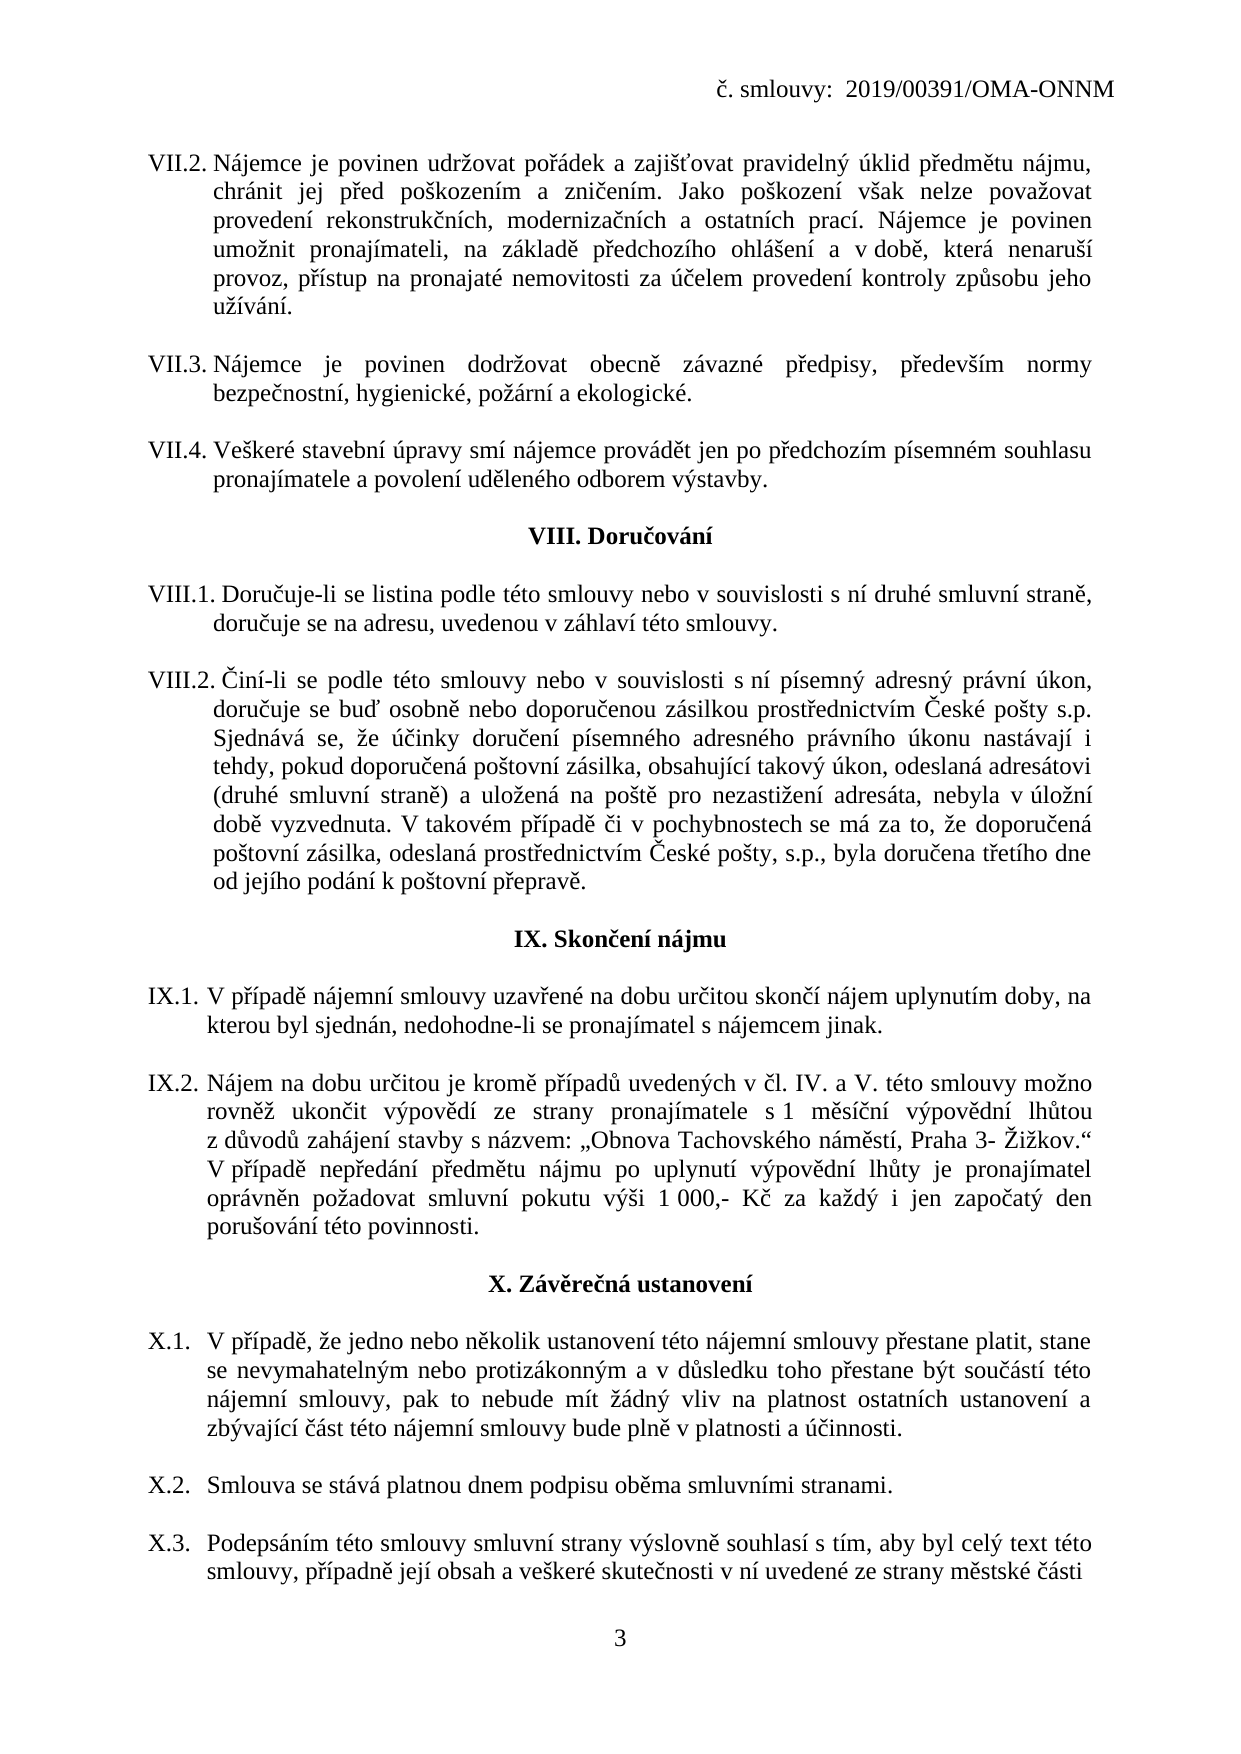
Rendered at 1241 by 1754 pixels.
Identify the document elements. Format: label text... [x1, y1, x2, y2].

text X. Závěrečná ustanovení [148, 1269, 1093, 1298]
text VIII.1. Doručuje-li se listina podle této smlouvy nebo v souvislosti s ní druhé smluvní straně, doručuje se na adresu, uvedenou v záhlaví této smlouvy. [148, 579, 1093, 636]
text IX.1. V případě nájemní smlouvy uzavřené na dobu určitou skončí nájem uplynutím doby, na kterou byl sjednán, nedohodne-li se pronajímatel s nájemcem jinak. [148, 981, 1093, 1039]
text IX.2. Nájem na dobu určitou je kromě případů uvedených v čl. IV. a V. této smlouvy možno rovněž ukončit výpovědí ze strany pronajímatele s 1 měsíční výpovědní lhůtou z důvodů zahájení stavby s názvem: „Obnova Tachovského náměstí, Praha 3- Žižkov.“ V případě nepředání předmětu nájmu po uplynutí výpovědní lhůty je pronajímatel oprávněn požadovat smluvní pokutu výši 1 000,- Kč za každý i jen započatý den porušování této povinnosti. [148, 1068, 1093, 1240]
text IX. Skončení nájmu [148, 924, 1093, 953]
text VII.4. Veškeré stavební úpravy smí nájemce provádět jen po předchozím písemném souhlasu pronajímatele a povolení uděleného odborem výstavby. [148, 435, 1093, 493]
text VII.3. Nájemce je povinen dodržovat obecně závazné předpisy, především normy bezpečnostní, hygienické, požární a ekologické. [148, 349, 1093, 406]
text X.2. Smlouva se stává platnou dnem podpisu oběma smluvními stranami. [148, 1470, 1093, 1499]
text VIII. Doručování [148, 521, 1093, 550]
text VII.2. Nájemce je povinen udržovat pořádek a zajišťovat pravidelný úklid předmětu nájmu, chránit jej před poškozením a zničením. Jako poškození však nelze považovat provedení rekonstrukčních, modernizačních a ostatních prací. Nájemce je povinen umožnit pronajímateli, na základě předchozího ohlášení a v době, která nenaruší provoz, přístup na pronajaté nemovitosti za účelem provedení kontroly způsobu jeho užívání. [148, 148, 1093, 320]
text VIII.2. Činí-li se podle této smlouvy nebo v souvislosti s ní písemný adresný právní úkon, doručuje se buď osobně nebo doporučenou zásilkou prostřednictvím České pošty s.p. Sjednává se, že účinky doručení písemného adresného právního úkonu nastávají i tehdy, pokud doporučená poštovní zásilka, obsahující takový úkon, odeslaná adresátovi (druhé smluvní straně) a uložená na poště pro nezastižení adresáta, nebyla v úložní době vyzvednuta. V takovém případě či v pochybnostech se má za to, že doporučená poštovní zásilka, odeslaná prostřednictvím České pošty, s.p., byla doručena třetího dne od jejího podání k poštovní přepravě. [148, 665, 1093, 895]
text X.1. V případě, že jedno nebo několik ustanovení této nájemní smlouvy přestane platit, stane se nevymahatelným nebo protizákonným a v důsledku toho přestane být součástí této nájemní smlouvy, pak to nebude mít žádný vliv na platnost ostatních ustanovení a zbývající část této nájemní smlouvy bude plně v platnosti a účinnosti. [148, 1326, 1093, 1441]
text X.3. Podepsáním této smlouvy smluvní strany výslovně souhlasí s tím, aby byl celý text této smlouvy, případně její obsah a veškeré skutečnosti v ní uvedené ze strany městské části [148, 1528, 1093, 1585]
